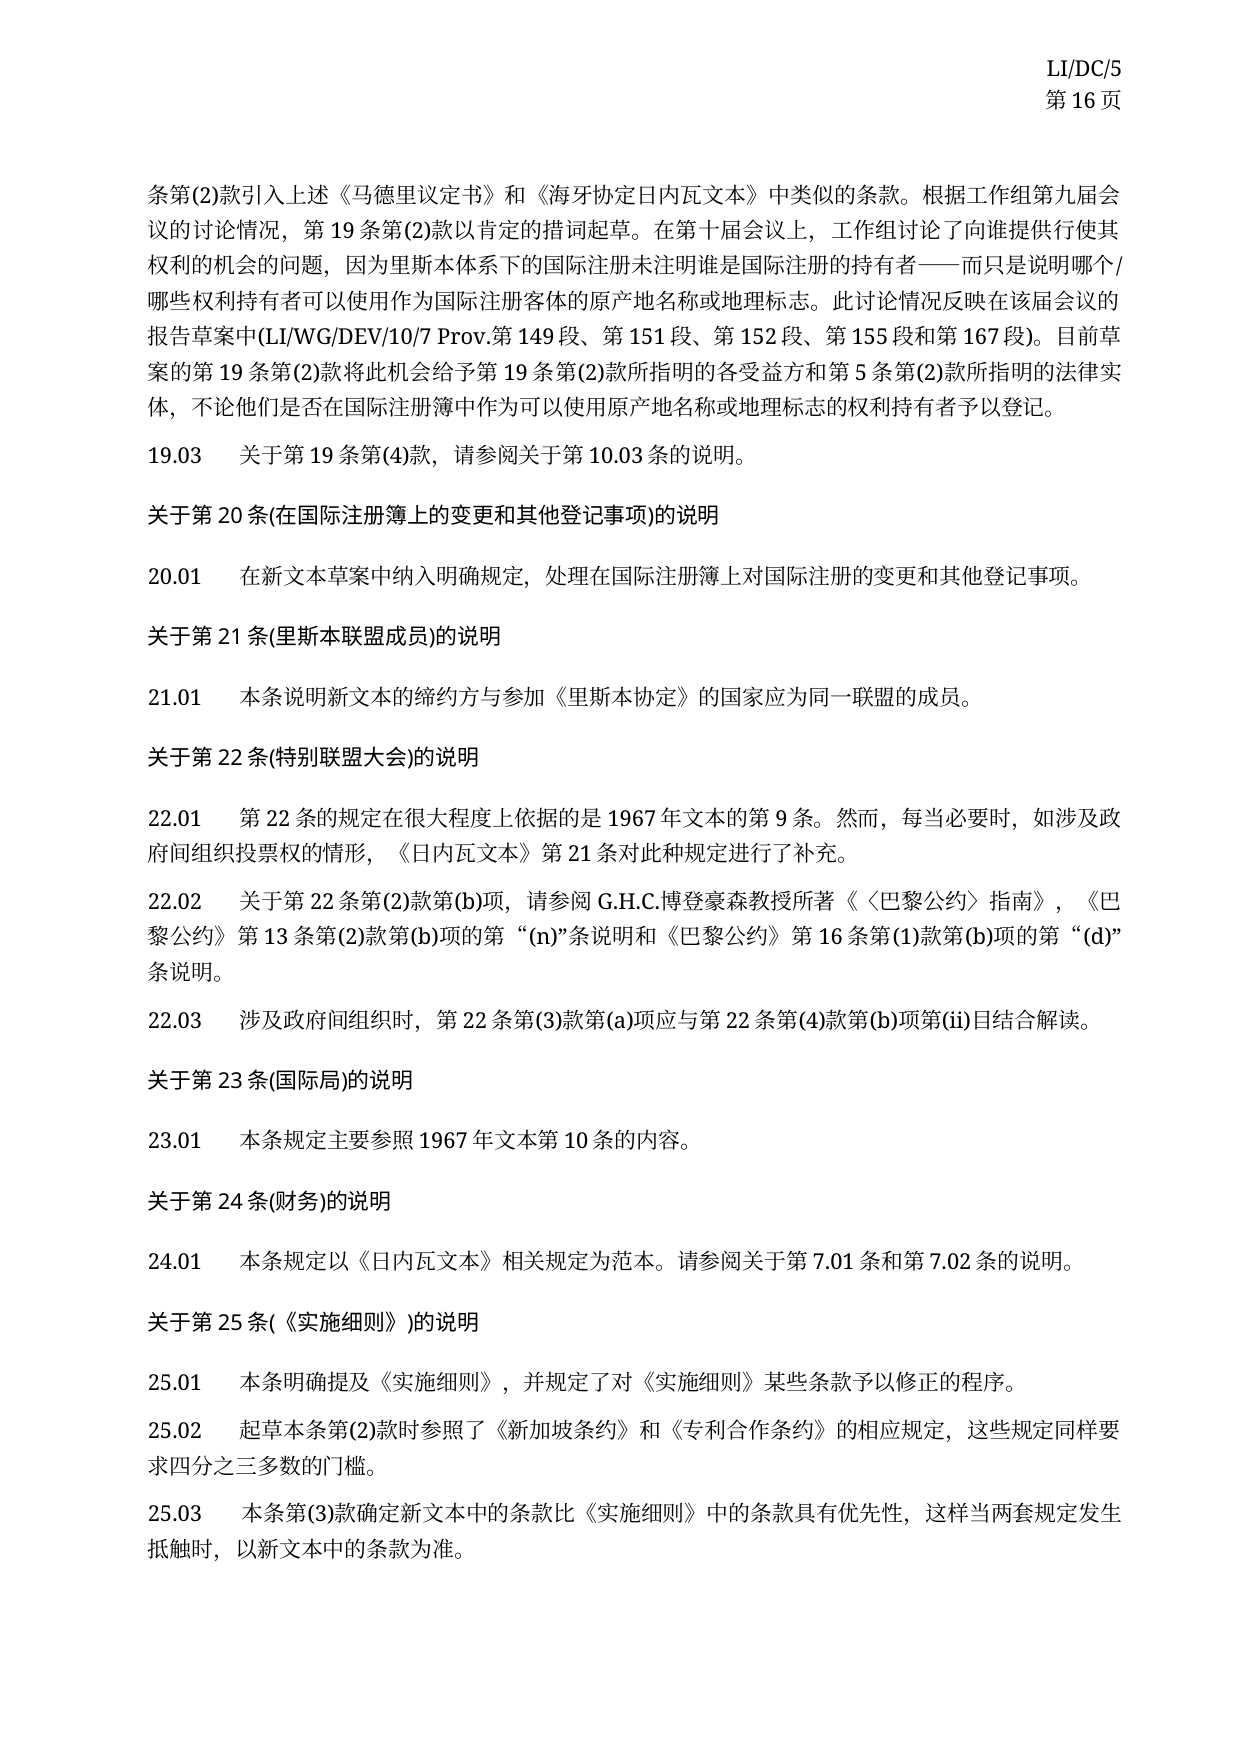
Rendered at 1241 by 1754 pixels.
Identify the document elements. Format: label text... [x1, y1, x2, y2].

text 25.03 本条第(3)款确定新文本中的条款比《实施细则》中的条款具有优先性，这样当两套规定发生抵触时，以新文本中的条款为准。 [148, 1493, 1122, 1564]
text 24.01 本条规定以《日内瓦文本》相关规定为范本。请参阅关于第7.01条和第7.02条的说明。 [148, 1241, 1122, 1276]
text 22.03 涉及政府间组织时，第22条第(3)款第(a)项应与第22条第(4)款第(b)项第(ii)目结合解‍读。 [148, 999, 1122, 1034]
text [148, 174, 1122, 422]
text 关于第20条(在国际注册簿上的变更和其他登记事项)的说明 [148, 495, 1122, 530]
text 关于第23条(国际局)的说明 [148, 1059, 1122, 1095]
text 21.01 本条说明新文本的缔约方与参加《里斯本协定》的国家应为同一联盟的成‍员。 [148, 676, 1122, 712]
text 关于第22条(特别联盟大会)的说明 [148, 737, 1122, 772]
text 关于第24条(财务)的说明 [148, 1180, 1122, 1216]
text 20.01 在新文本草案中纳入明确规定，处理在国际注册簿上对国际注册的变更和其他登记事项。 [148, 555, 1122, 591]
text 22.02 关于第22条第(2)款第(b)项，请参阅G.H.C.博登豪森教授所著《〈巴黎公约〉指南》，《巴黎公约》第13条第(2)款第(b)项的第“(n)”条说明和《巴黎公约》第16条第(1)款第(b)项的第“(d)”条说明。 [148, 880, 1122, 987]
text 关于第21条(里斯本联盟成员)的说明 [148, 616, 1122, 651]
text 25.02 起草本条第(2)款时参照了《新加坡条约》和《专利合作条约》的相应规定，这些规定同样要求四分之三多数的门槛。 [148, 1409, 1122, 1480]
text 25.01 本条明确提及《实施细则》，并规定了对《实施细则》某些条款予以修正的程序。 [148, 1362, 1122, 1397]
text 23.01 本条规定主要参照1967年文本第10条的内容。 [148, 1120, 1122, 1155]
text 19.03 关于第19条第(4)款，请参阅关于第10.03条的说明。 [148, 434, 1122, 470]
text 22.01 第22条的规定在很大程度上依据的是1967年文本的第9条。然而，每当必要时，如涉及政府间组织投票权的情形，《日内瓦文本》第21条对此种规定进行了补充。 [148, 797, 1122, 868]
text 关于第25条(《实施细则》)的说明 [148, 1301, 1122, 1337]
